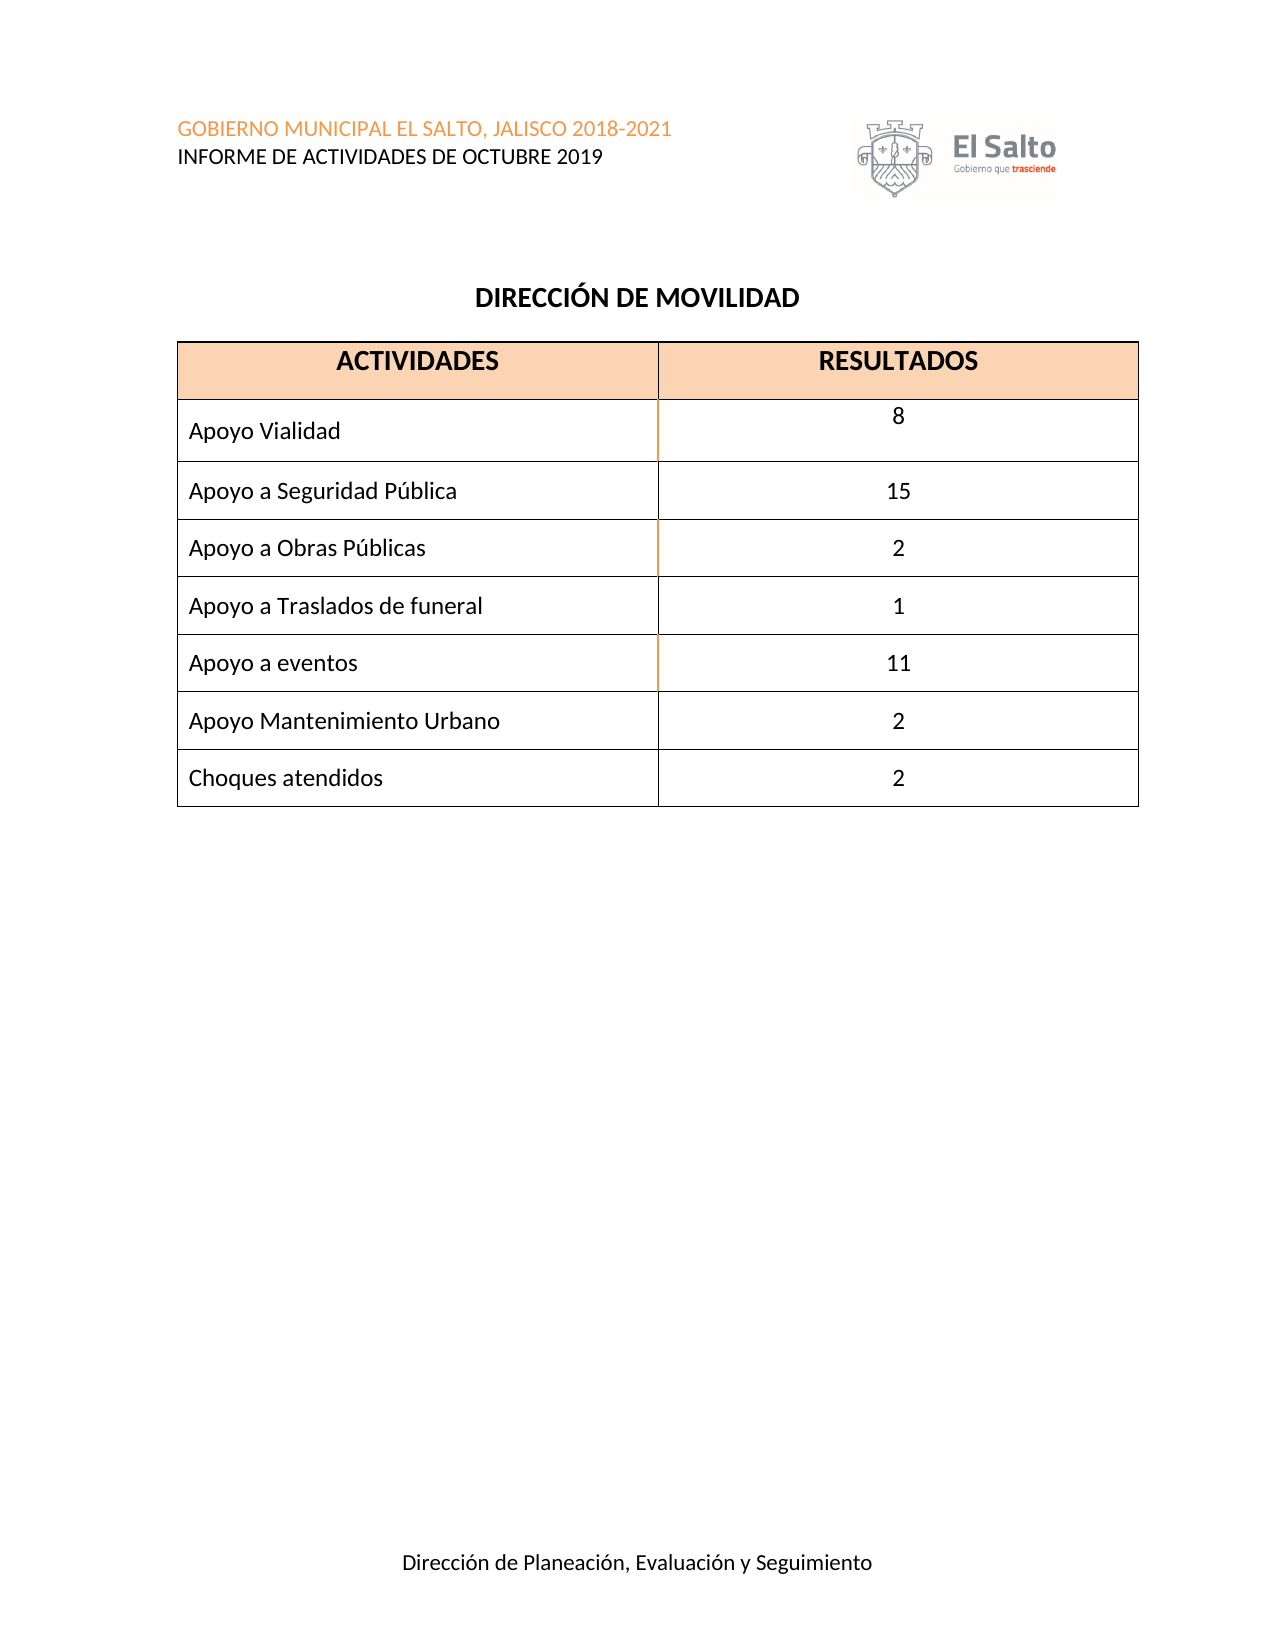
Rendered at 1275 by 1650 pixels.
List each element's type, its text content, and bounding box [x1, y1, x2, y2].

table_cell 8 [659, 400, 1138, 461]
table_cell 11 [659, 635, 1138, 691]
table_header ACTIVIDADES [178, 343, 658, 399]
table_cell Apoyo Vialidad [178, 400, 657, 461]
table_cell 15 [659, 462, 1138, 518]
table_cell Apoyo a eventos [178, 635, 657, 691]
table_cell 2 [659, 520, 1138, 576]
table_cell Apoyo a Obras Públicas [178, 520, 657, 576]
table_cell 1 [659, 577, 1138, 633]
table_cell 2 [659, 692, 1138, 748]
table_cell Apoyo Mantenimiento Urbano [178, 692, 658, 748]
table_cell Apoyo a Seguridad Pública [178, 462, 658, 518]
table_cell Choques atendidos [178, 750, 658, 806]
text DIRECCIÓN DE MOVILIDAD [177, 279, 1098, 315]
table_cell Apoyo a Traslados de funeral [178, 577, 658, 633]
table_header RESULTADOS [659, 343, 1138, 399]
table_cell 2 [659, 750, 1138, 806]
picture [850, 117, 1060, 199]
